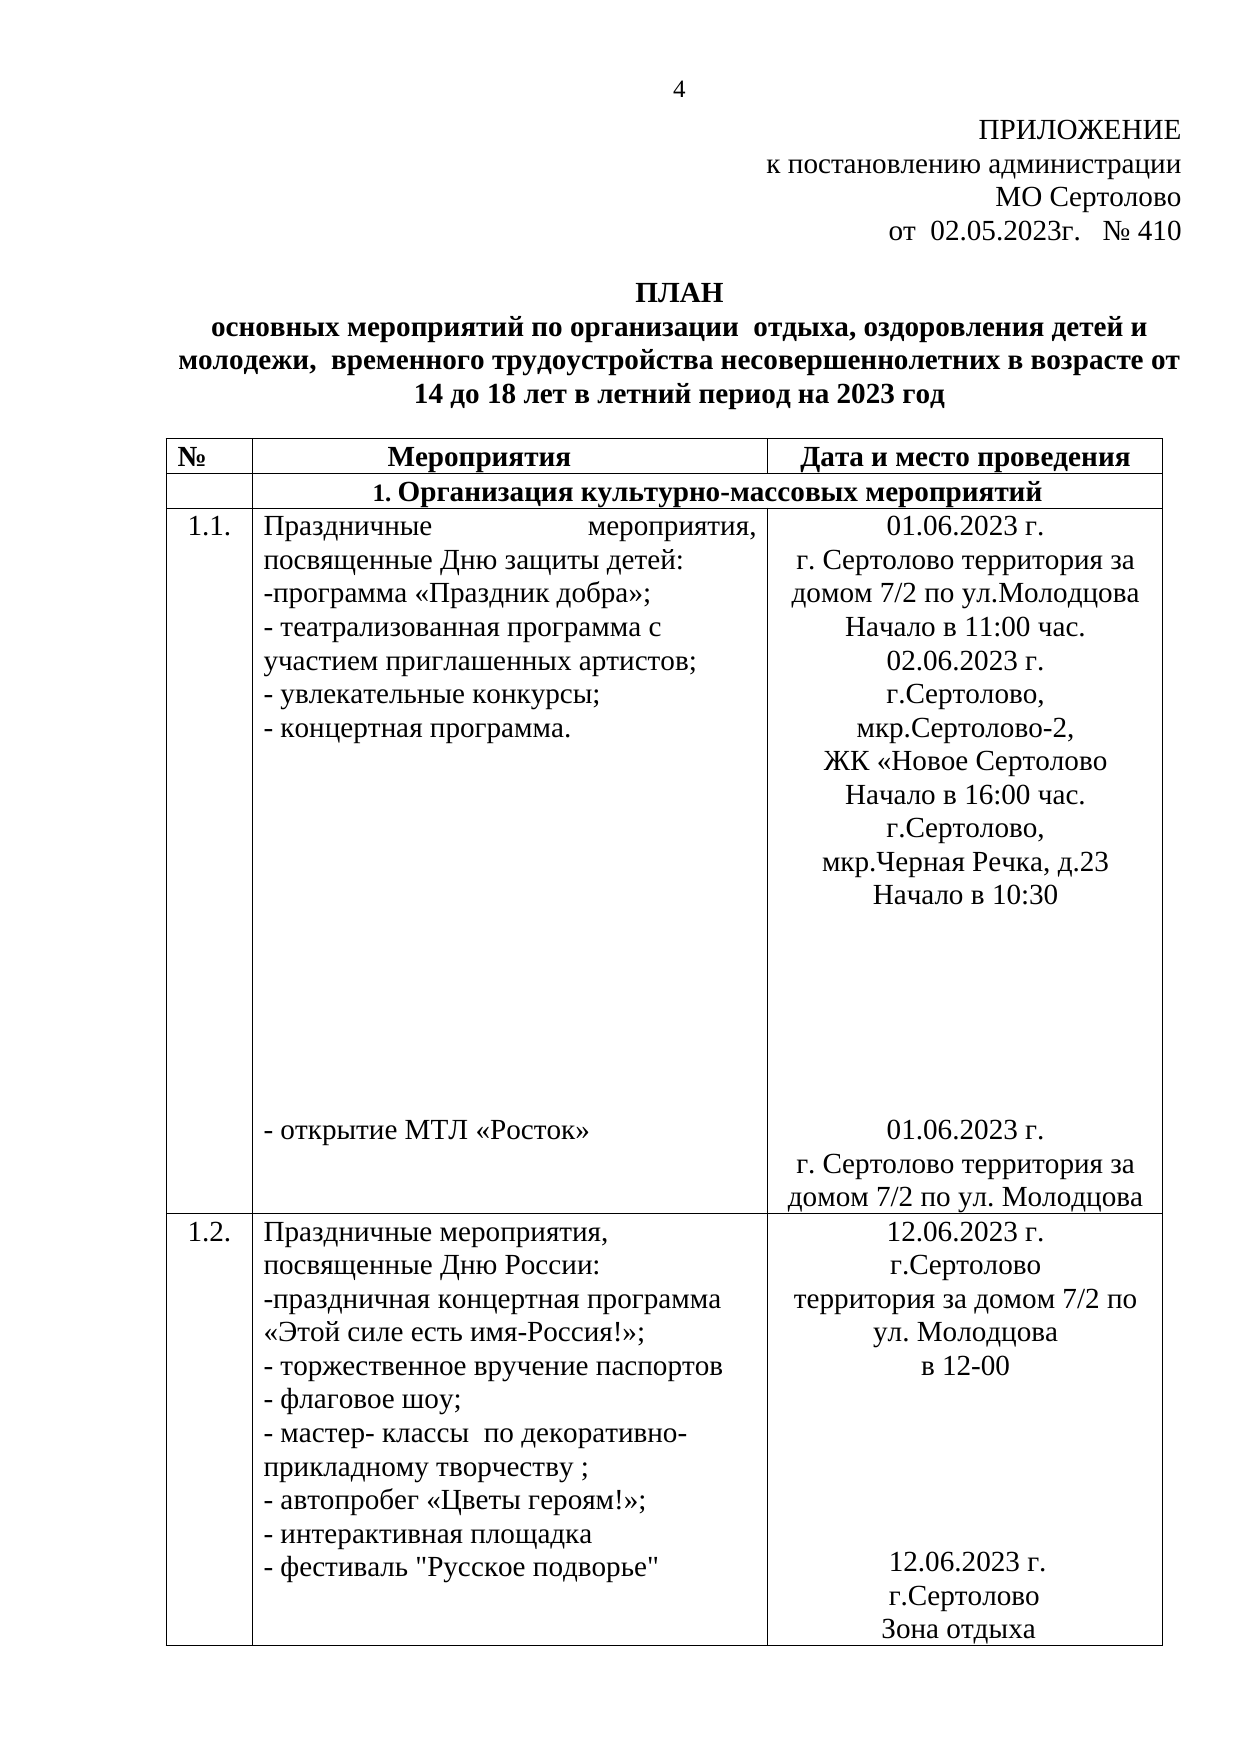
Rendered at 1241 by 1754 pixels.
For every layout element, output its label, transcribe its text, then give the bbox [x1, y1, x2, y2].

table_cell 1.2. [167, 1214, 252, 1645]
table_cell Праздничные мероприятия, посвященные Дню защиты детей: -программа «Праздник добра»; - театрализованная программа с участием приглашенных артистов; - увлекательные конкурсы; - концертная программа. - открытие МТЛ «Росток» [253, 509, 767, 1213]
table_cell 01.06.2023 г. г. Сертолово территория за домом 7/2 по ул.Молодцова Начало в 11:00 час. 02.06.2023 г. г.Сертолово, мкр.Сертолово-2, ЖК «Новое Сертолово Начало в 16:00 час. г.Сертолово, мкр.Черная Речка, д.23 Начало в 10:30 01.06.2023 г. г. Сертолово территория за домом 7/2 по ул. Молодцова [768, 509, 1162, 1213]
table_cell 1.1. [167, 509, 252, 1213]
table_header Дата и место проведения [768, 439, 1162, 473]
text ПРИЛОЖЕНИЕ [177, 112, 1181, 146]
table_cell [167, 474, 252, 507]
text МО Сертолово [177, 179, 1181, 213]
text от 02.05.2023г. № 410 [177, 213, 1181, 247]
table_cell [768, 1214, 1162, 1645]
table_header Мероприятия [253, 439, 767, 473]
table_cell 1. Организация культурно-массовых мероприятий [253, 474, 1162, 507]
table_header № [167, 439, 252, 473]
text к постановлению администрации [177, 146, 1181, 179]
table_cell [253, 1214, 767, 1645]
text основных мероприятий по организации отдыха, оздоровления детей и молодежи, временного трудоустройства несовершеннолетних в возрасте от 14 до 18 лет в летний период на 2023 год [177, 309, 1181, 409]
text ПЛАН [177, 275, 1181, 309]
